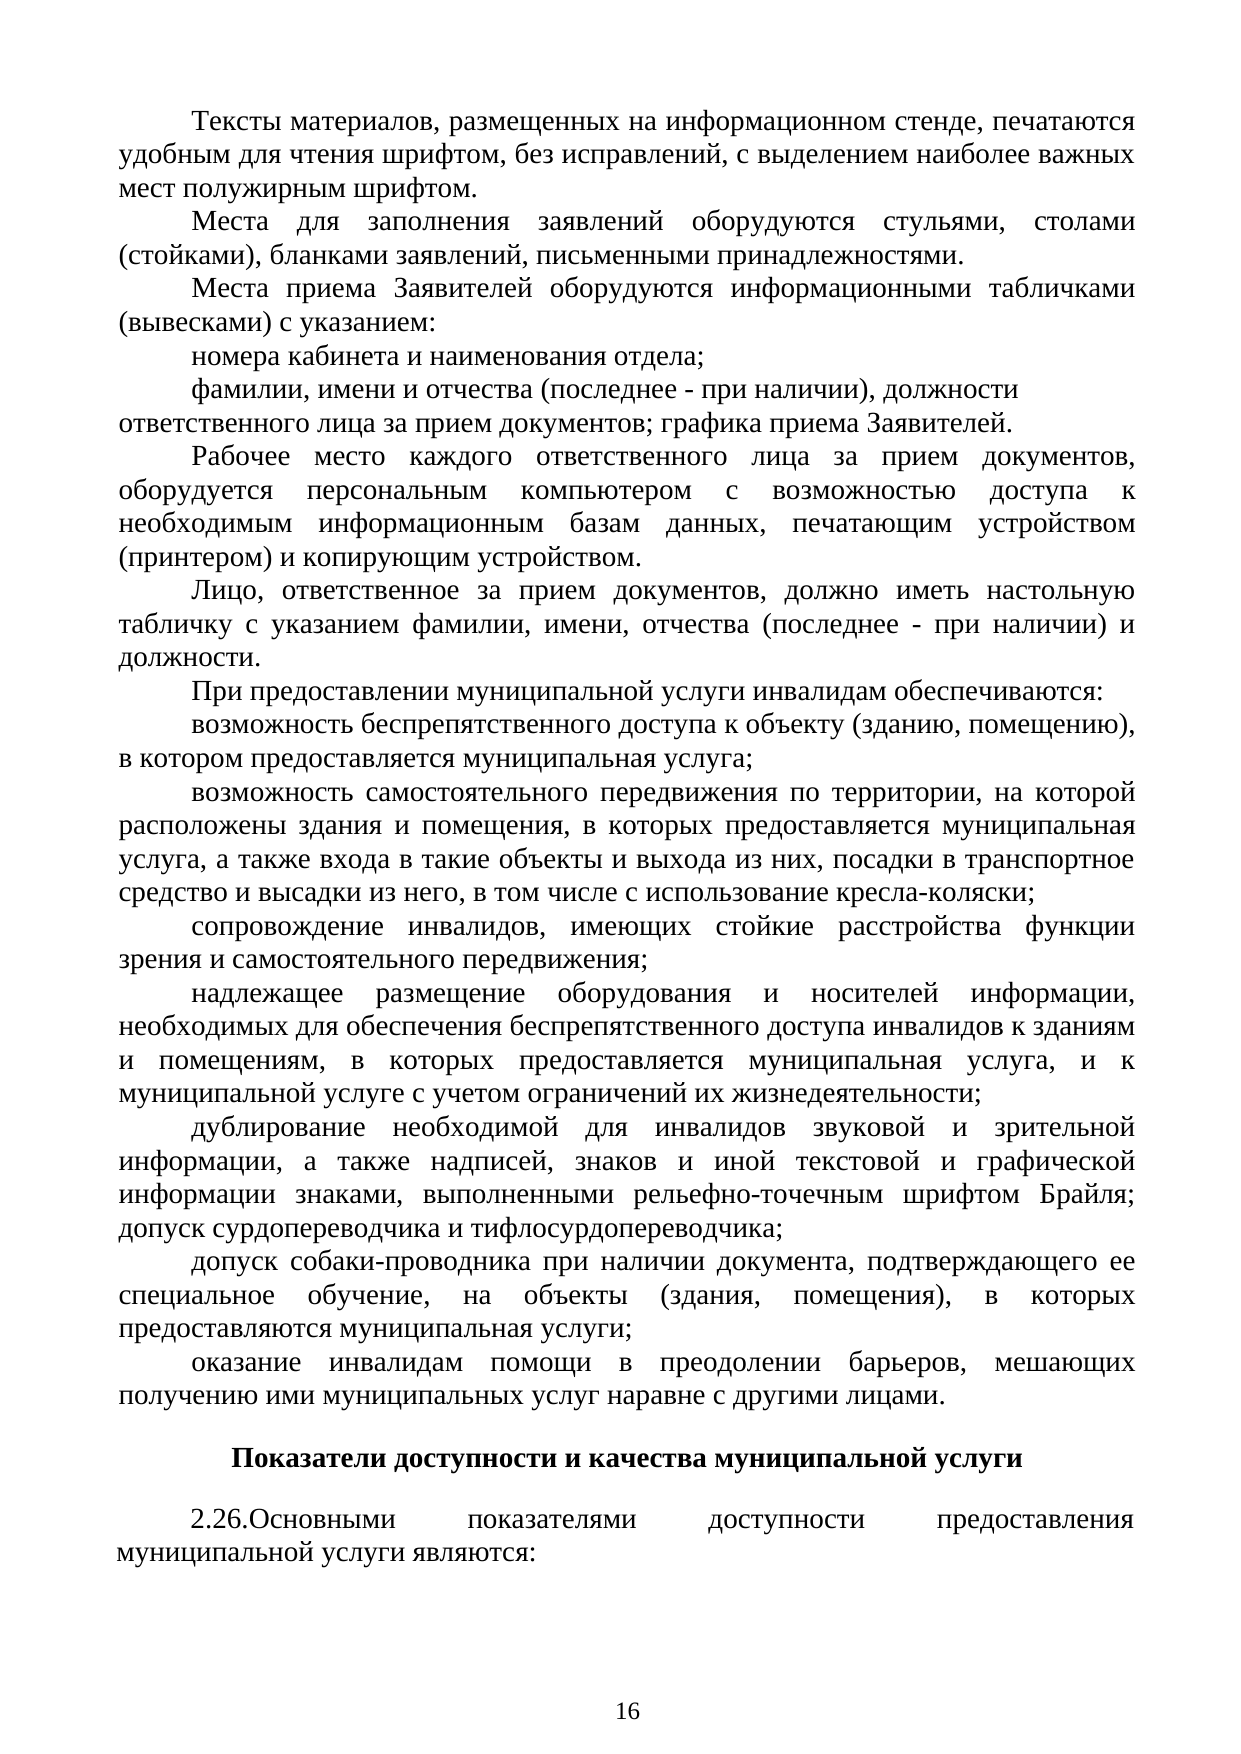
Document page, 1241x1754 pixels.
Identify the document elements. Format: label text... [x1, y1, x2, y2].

text сопровождение инвалидов, имеющих стойкие расстройства функции зрения и самостоятельного передвижения; [118, 908, 1136, 976]
text 2.26.Основными показателями доступности предоставления муниципальной услуги являются: [116, 1501, 1134, 1568]
text допуск собаки-проводника при наличии документа, подтверждающего ее специальное обучение, на объекты (здания, помещения), в которых предоставляются муниципальная услуги; [118, 1244, 1136, 1344]
text Тексты материалов, размещенных на информационном стенде, печатаются удобным для чтения шрифтом, без исправлений, с выделением наиболее важных мест полужирным шрифтом. [118, 103, 1136, 204]
text оказание инвалидам помощи в преодолении барьеров, мешающих получению ими муниципальных услуг наравне с другими лицами. [118, 1344, 1136, 1412]
text фамилии, имени и отчества (последнее - при наличии), должности ответственного лица за прием документов; графика приема Заявителей. [118, 372, 1136, 439]
text номера кабинета и наименования отдела; [118, 338, 1138, 372]
text возможность беспрепятственного доступа к объекту (зданию, помещению), в котором предоставляется муниципальная услуга; [118, 707, 1136, 774]
text При предоставлении муниципальной услуги инвалидам обеспечиваются: [118, 674, 1136, 707]
text Рабочее место каждого ответственного лица за прием документов, оборудуется персональным компьютером с возможностью доступа к необходимым информационным базам данных, печатающим устройством (принтером) и копирующим устройством. [118, 439, 1136, 573]
text Лицо, ответственное за прием документов, должно иметь настольную табличку с указанием фамилии, имени, отчества (последнее - при наличии) и должности. [118, 573, 1136, 674]
text Показатели доступности и качества муниципальной услуги [116, 1445, 1138, 1473]
text возможность самостоятельного передвижения по территории, на которой расположены здания и помещения, в которых предоставляется муниципальная услуга, а также входа в такие объекты и выхода из них, посадки в транспортное средство и высадки из него, в том числе с использование кресла-коляски; [118, 774, 1136, 908]
text Места приема Заявителей оборудуются информационными табличками (вывесками) с указанием: [118, 271, 1136, 338]
text дублирование необходимой для инвалидов звуковой и зрительной информации, а также надписей, знаков и иной текстовой и графической информации знаками, выполненными рельефно-точечным шрифтом Брайля; допуск сурдопереводчика и тифлосурдопереводчика; [118, 1110, 1136, 1244]
text надлежащее размещение оборудования и носителей информации, необходимых для обеспечения беспрепятственного доступа инвалидов к зданиям и помещениям, в которых предоставляется муниципальная услуга, и к муниципальной услуге с учетом ограничений их жизнедеятельности; [118, 976, 1136, 1110]
text Места для заполнения заявлений оборудуются стульями, столами (стойками), бланками заявлений, письменными принадлежностями. [118, 204, 1136, 271]
